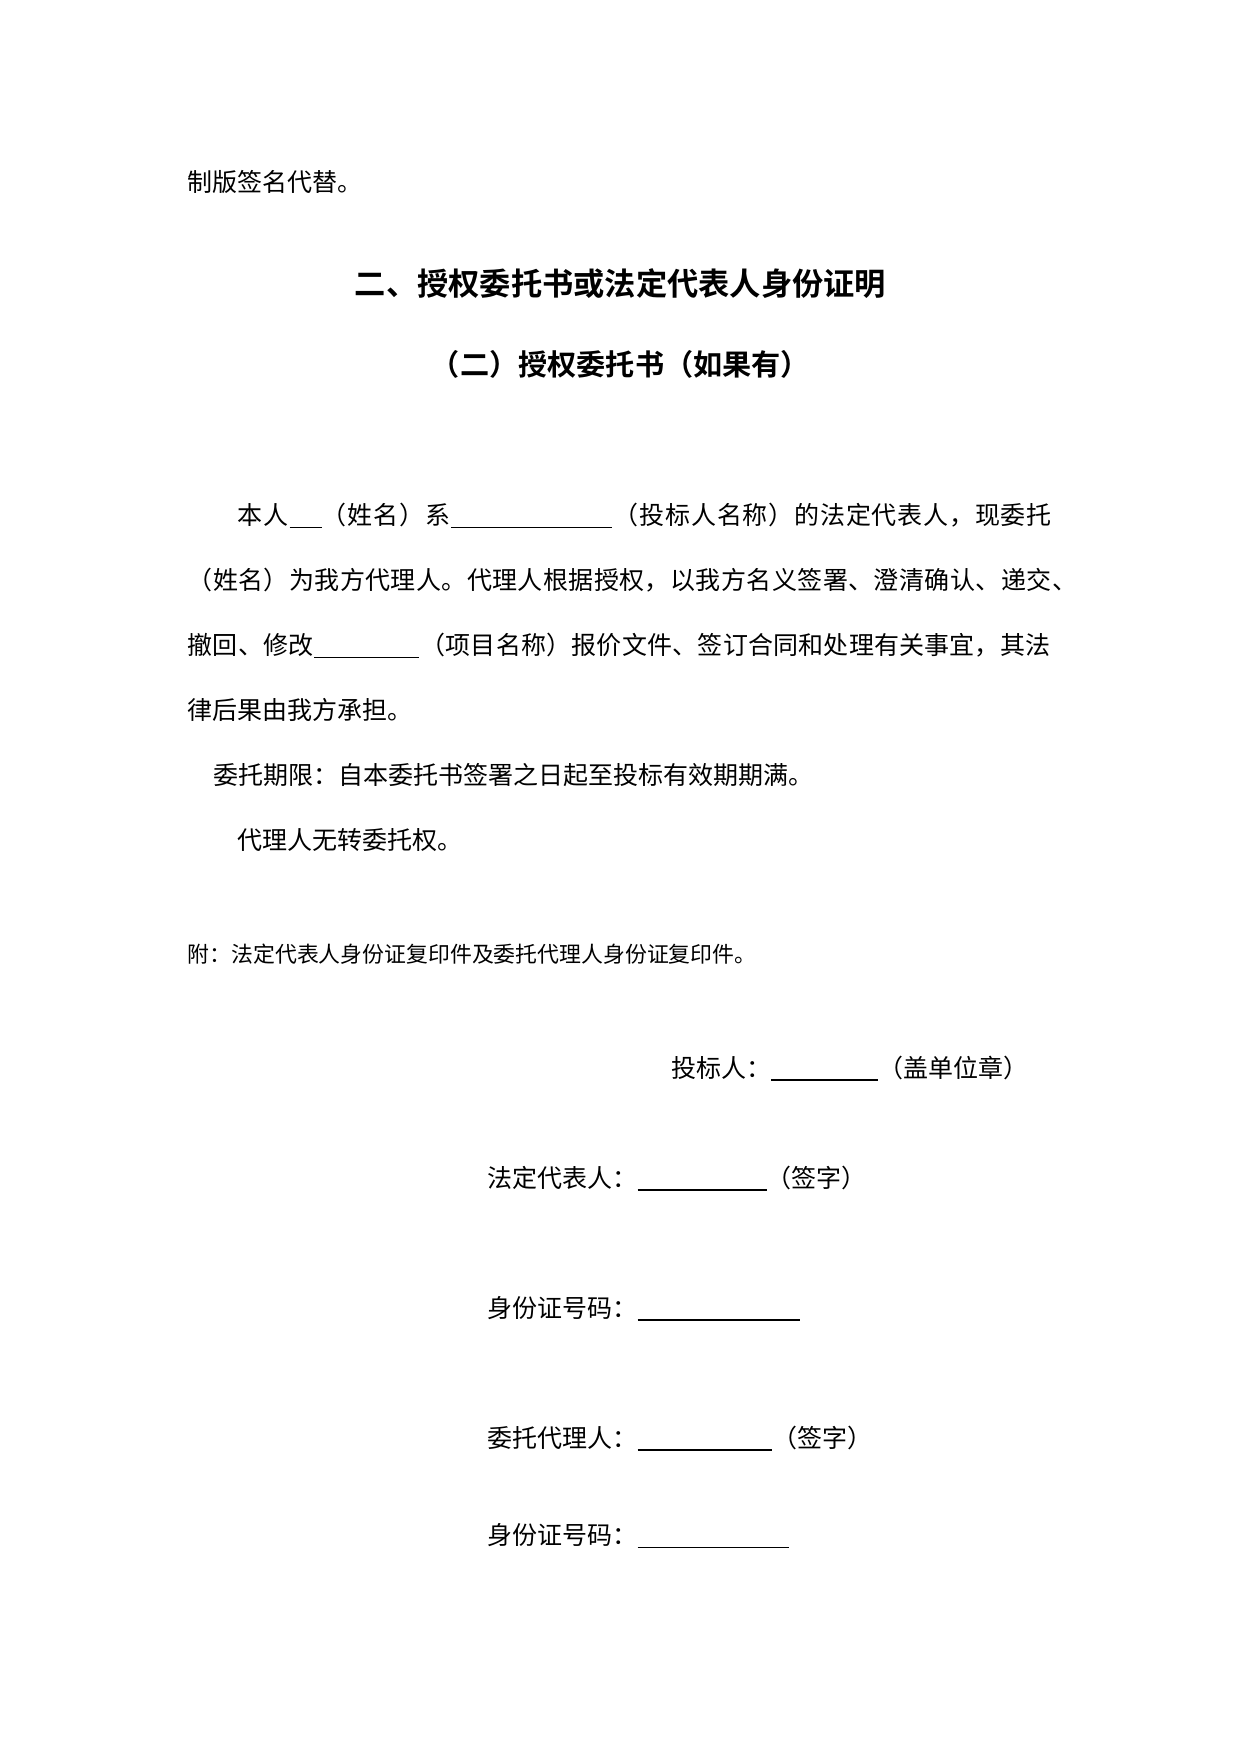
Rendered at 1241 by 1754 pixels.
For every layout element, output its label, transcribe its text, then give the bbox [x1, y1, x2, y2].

text 投标人： （盖单位章） [187, 1034, 1028, 1099]
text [187, 162, 1053, 198]
text 二、授权委托书或法定代表人身份证明 [187, 249, 1053, 314]
text 委托期限：自本委托书签署之日起至投标有效期期满。 [187, 741, 1053, 806]
text 身份证号码： [187, 1274, 1053, 1339]
text 委托代理人： （签字） [187, 1404, 1053, 1469]
text 身份证号码： [187, 1501, 1053, 1566]
text 本人 （姓名）系 （投标人名称）的法定代表人，现委托 （姓名）为我方代理人。代理人根据授权，以我方名义签署、澄清确认、递交、撤回、修改 （项目名称）报价文件、签订合同和处理有关事宜，其法律后果由我方承担。 [187, 481, 1053, 741]
text （二）授权委托书（如果有） [187, 330, 1053, 395]
text 附：法定代表人身份证复印件及委托代理人身份证复印件。 [187, 936, 1053, 969]
text 代理人无转委托权。 [187, 806, 1053, 871]
text 法定代表人： （签字） [187, 1144, 1053, 1209]
